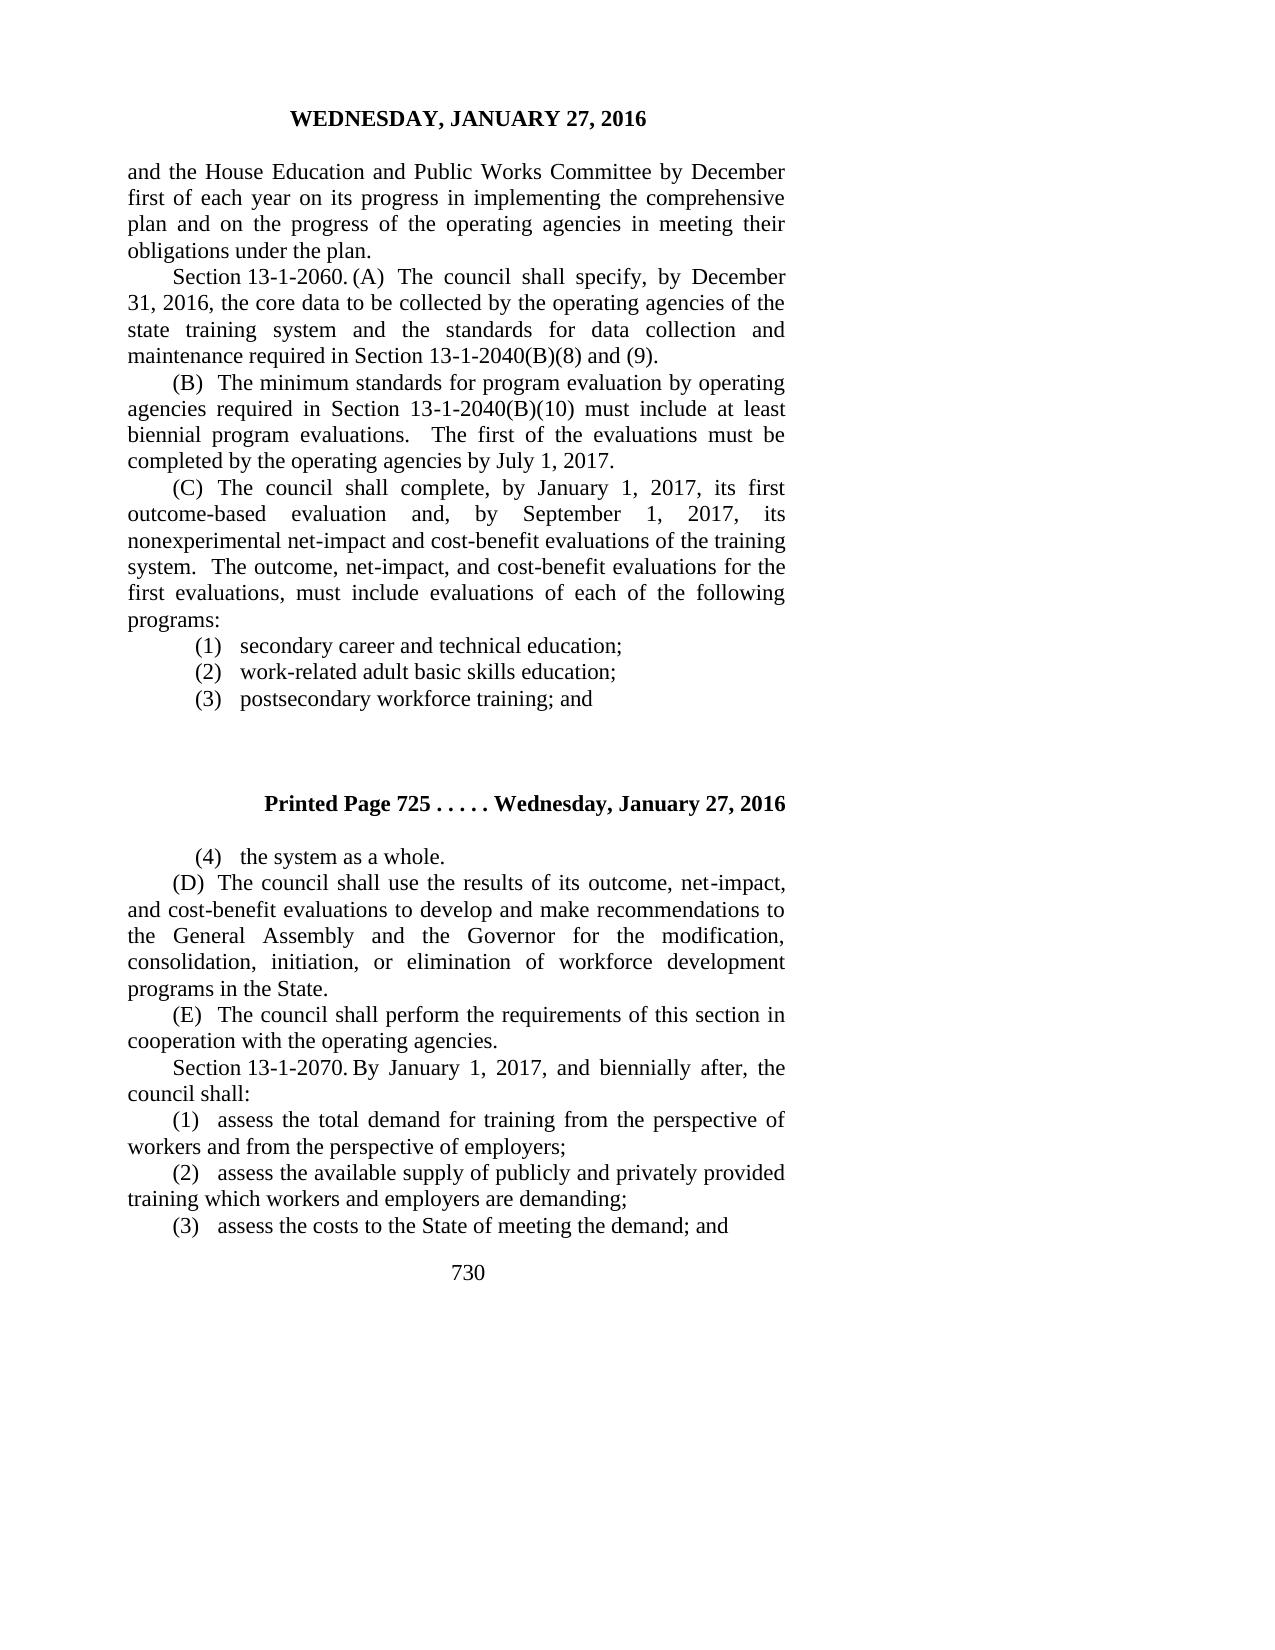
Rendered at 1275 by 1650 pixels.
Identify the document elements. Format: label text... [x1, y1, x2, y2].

text (2) work-related adult basic skills education; [127, 658, 786, 685]
text (3) assess the costs to the State of meeting the demand; and [127, 1212, 786, 1238]
text (D) The council shall use the results of its outcome, net-impact, and cost-benefit evaluations to develop and make recommendations to the General Assembly and the Governor for the modification, consolidation, initiation, or elimination of workforce development programs in the State. [127, 869, 786, 1001]
text Printed Page 725 . . . . . Wednesday, January 27, 2016 [127, 790, 786, 817]
text (C) The council shall complete, by January 1, 2017, its first outcome-based evaluation and, by September 1, 2017, its nonexperimental net-impact and cost-benefit evaluations of the training system. The outcome, net-impact, and cost-benefit evaluations for the first evaluations, must include evaluations of each of the following programs: [127, 474, 786, 632]
text (1) secondary career and technical education; [127, 632, 786, 658]
text (E) The council shall perform the requirements of this section in cooperation with the operating agencies. [127, 1001, 786, 1054]
text (1) assess the total demand for training from the perspective of workers and from the perspective of employers; [127, 1106, 786, 1159]
text (B) The minimum standards for program evaluation by operating agencies required in Section 13-1-2040(B)(10) must include at least biennial program evaluations. The first of the evaluations must be completed by the operating agencies by July 1, 2017. [127, 368, 786, 474]
text Section 13-1-2070. By January 1, 2017, and biennially after, the council shall: [127, 1054, 786, 1106]
text Section 13-1-2060. (A) The council shall specify, by December 31, 2016, the core data to be collected by the operating agencies of the state training system and the standards for data collection and maintenance required in Section 13-1-2040(B)(8) and (9). [127, 263, 786, 368]
text (4) the system as a whole. [127, 843, 786, 869]
text (3) postsecondary workforce training; and [127, 685, 786, 711]
text (2) assess the available supply of publicly and privately provided training which workers and employers are demanding; [127, 1159, 786, 1212]
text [127, 158, 786, 263]
